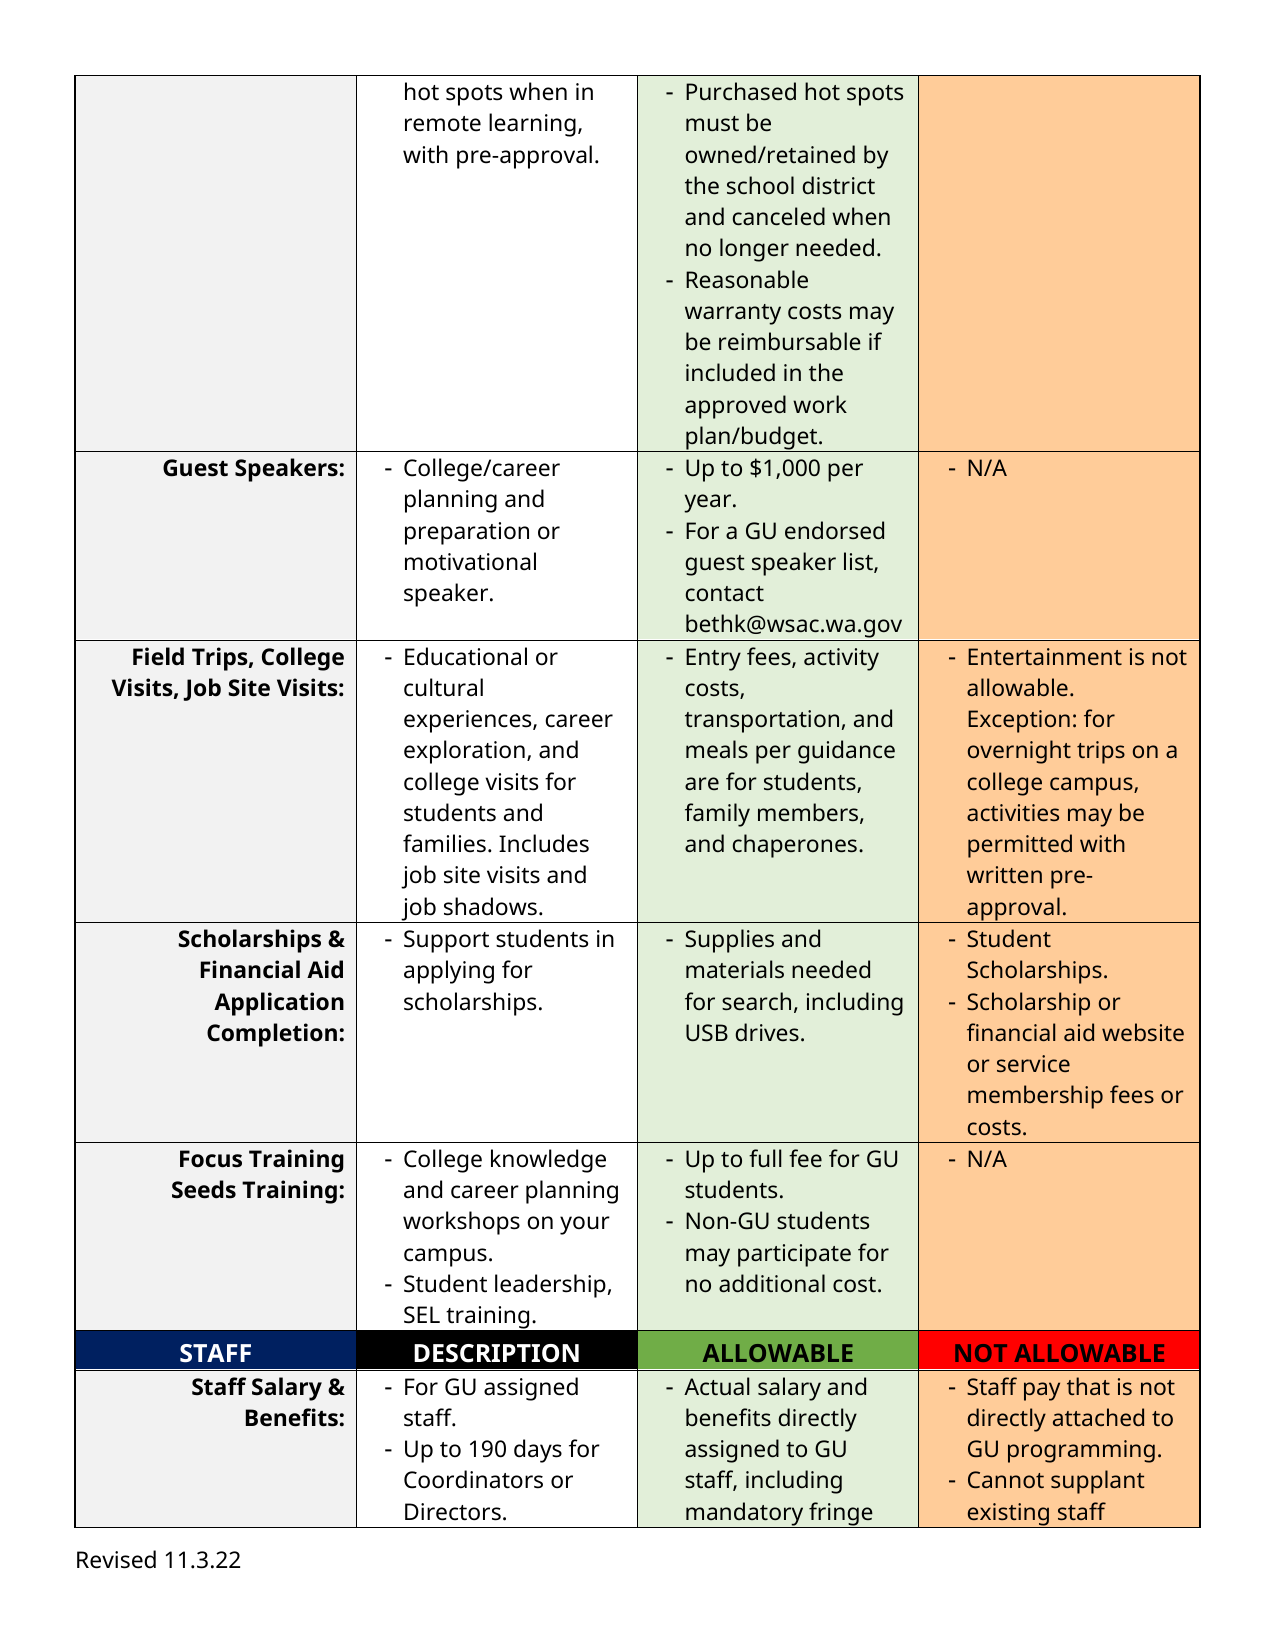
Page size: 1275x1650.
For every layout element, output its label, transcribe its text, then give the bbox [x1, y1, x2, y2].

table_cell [76, 1371, 356, 1527]
table_cell N/A [919, 1143, 1199, 1330]
table_cell NOT ALLOWABLE [919, 1331, 1199, 1369]
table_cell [638, 76, 918, 451]
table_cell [76, 76, 356, 451]
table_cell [357, 76, 637, 451]
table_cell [919, 76, 1199, 451]
table_cell Up to full fee for GU students. Non-GU students may participate for no additional cost. [638, 1143, 918, 1330]
table_cell DESCRIPTION [357, 1331, 637, 1369]
table_cell Up to $1,000 per year. For a GU endorsed guest speaker list, contact [638, 452, 918, 639]
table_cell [919, 1371, 1199, 1527]
table_cell Entry fees, activity costs, transportation, and meals per guidance are for students, family members, and chaperones. [638, 641, 918, 922]
table_cell College/career planning and preparation or motivational speaker. [357, 452, 637, 639]
table_cell Focus Training Seeds Training: [76, 1143, 356, 1330]
table_cell STAFF [76, 1331, 356, 1369]
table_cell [638, 1371, 918, 1527]
table_cell Supplies and materials needed for search, including USB drives. [638, 923, 918, 1142]
table_cell ALLOWABLE [638, 1331, 918, 1369]
table_cell Support students in applying for scholarships. [357, 923, 637, 1142]
table_cell N/A [919, 452, 1199, 639]
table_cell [357, 1371, 637, 1527]
table_cell Field Trips, College Visits, Job Site Visits: [76, 641, 356, 922]
table_cell Scholarships & Financial Aid Application Completion: [76, 923, 356, 1142]
table_cell Guest Speakers: [76, 452, 356, 639]
table_cell Entertainment is not allowable. Exception: for overnight trips on a college campus, activities may be permitted with written pre-approval. [919, 641, 1199, 922]
table_cell College knowledge and career planning workshops on your campus. Student leadership, SEL training. [357, 1143, 637, 1330]
table_cell Educational or cultural experiences, career exploration, and college visits for students and families. Includes job site visits and job shadows. [357, 641, 637, 922]
table_cell Student Scholarships. Scholarship or financial aid website or service membership fees or costs. [919, 923, 1199, 1142]
